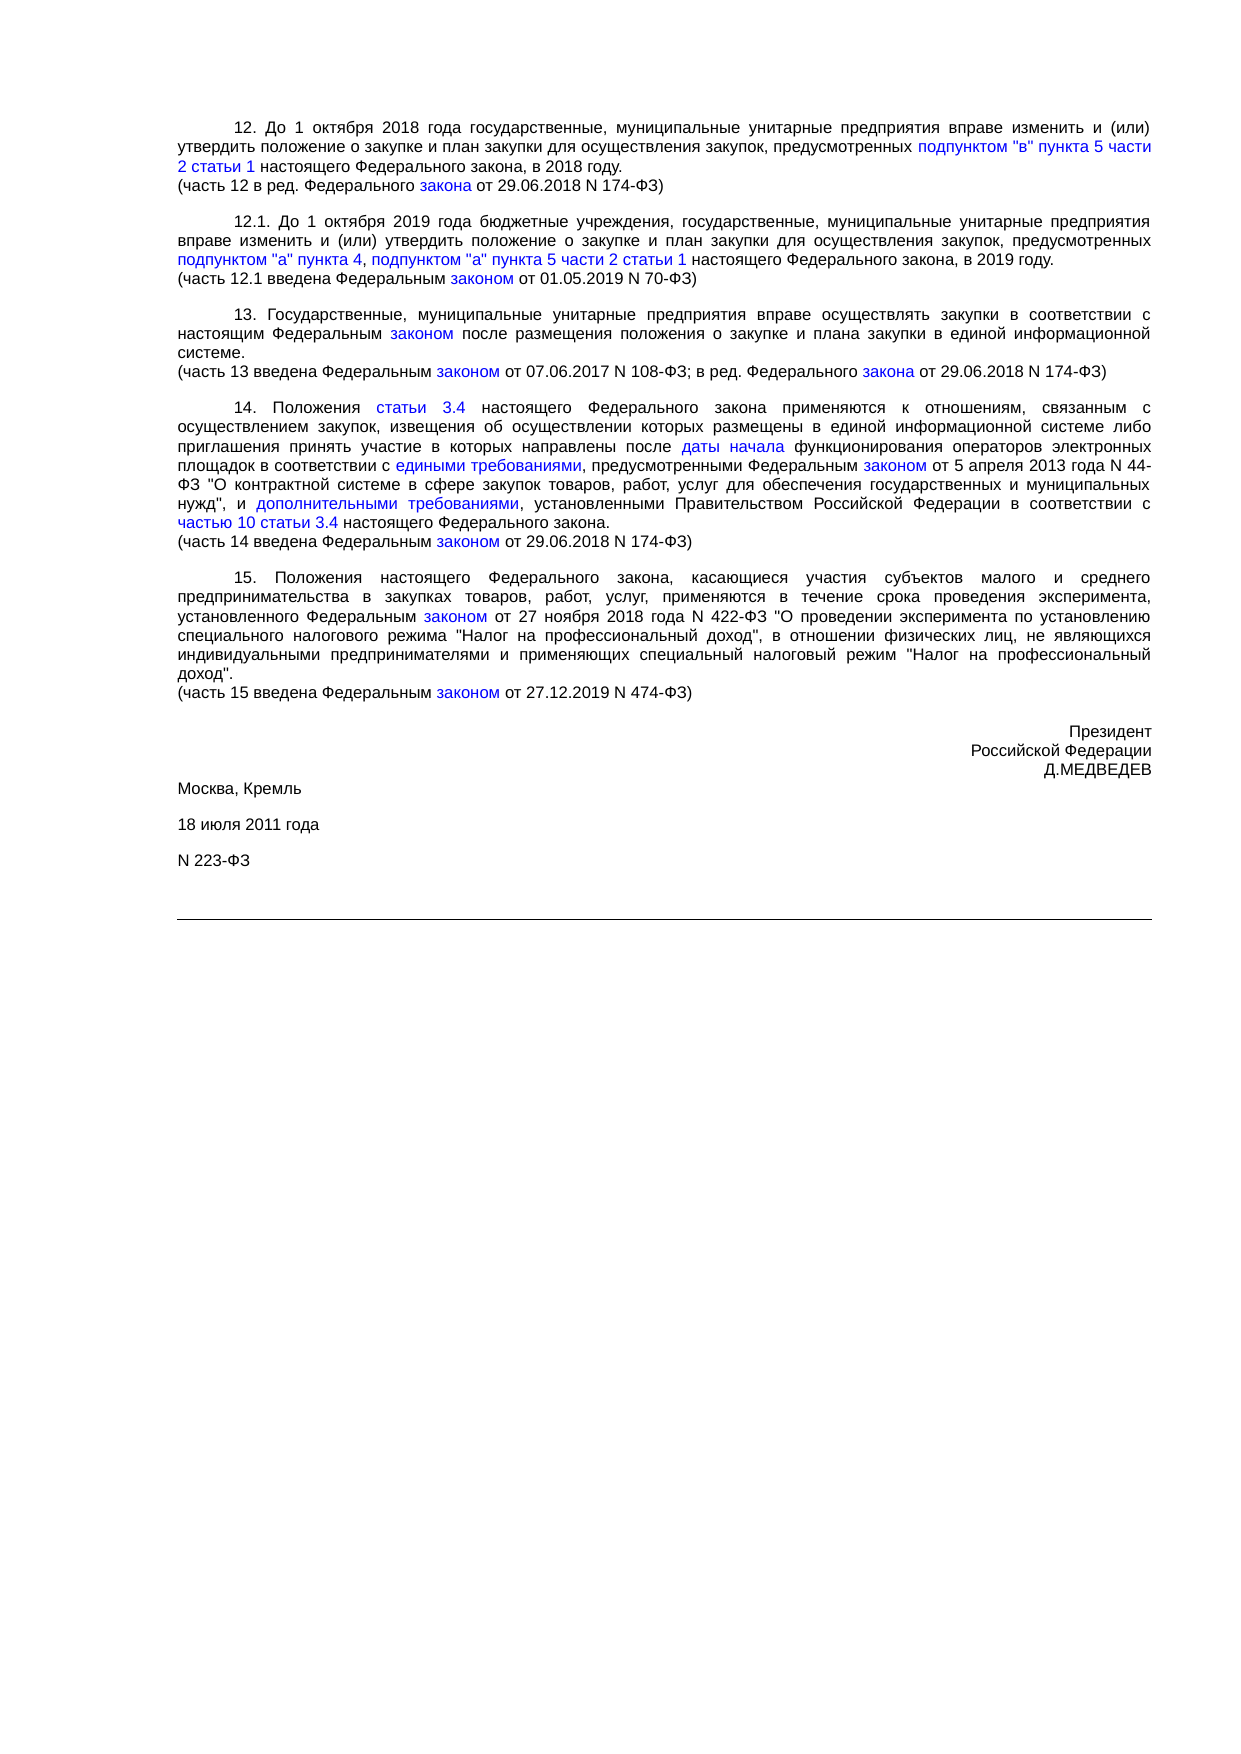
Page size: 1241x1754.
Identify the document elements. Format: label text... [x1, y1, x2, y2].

text Российской Федерации [177, 741, 1152, 760]
text 12.1. До 1 октября 2019 года бюджетные учреждения, государственные, муниципальные унитарные предприятия вправе изменить и (или) утвердить положение о закупке и план закупки для осуществления закупок, предусмотренных подпунктом "а" пункта 4, подпунктом "а" пункта 5 части 2 статьи 1 настоящего Федерального закона, в 2019 году. [177, 211, 1152, 269]
text 12. До 1 октября 2018 года государственные, муниципальные унитарные предприятия вправе изменить и (или) утвердить положение о закупке и план закупки для осуществления закупок, предусмотренных подпунктом "в" пункта 5 части 2 статьи 1 настоящего Федерального закона, в 2018 году. [177, 118, 1152, 176]
text 13. Государственные, муниципальные унитарные предприятия вправе осуществлять закупки в соответствии с настоящим Федеральным законом после размещения положения о закупке и плана закупки в единой информационной системе. [177, 305, 1152, 362]
text (часть 14 введена Федеральным законом от 29.06.2018 N 174-ФЗ) [177, 532, 1152, 551]
text Д.МЕДВЕДЕВ [177, 760, 1152, 779]
text 18 июля 2011 года [177, 815, 1152, 834]
text Москва, Кремль [177, 779, 1152, 798]
text (часть 15 введена Федеральным законом от 27.12.2019 N 474-ФЗ) [177, 683, 1152, 702]
text Президент [177, 721, 1152, 741]
text N 223-ФЗ [177, 851, 1152, 870]
text 15. Положения настоящего Федерального закона, касающиеся участия субъектов малого и среднего предпринимательства в закупках товаров, работ, услуг, применяются в течение срока проведения эксперимента, установленного Федеральным законом от 27 ноября 2018 года N 422-ФЗ "О проведении эксперимента по установлению специального налогового режима "Налог на профессиональный доход", в отношении физических лиц, не являющихся индивидуальными предпринимателями и применяющих специальный налоговый режим "Налог на профессиональный доход". [177, 568, 1152, 683]
text (часть 12.1 введена Федеральным законом от 01.05.2019 N 70-ФЗ) [177, 269, 1152, 288]
text (часть 12 в ред. Федерального закона от 29.06.2018 N 174-ФЗ) [177, 176, 1152, 195]
text (часть 13 введена Федеральным законом от 07.06.2017 N 108-ФЗ; в ред. Федерального закона от 29.06.2018 N 174-ФЗ) [177, 362, 1152, 381]
text 14. Положения статьи 3.4 настоящего Федерального закона применяются к отношениям, связанным с осуществлением закупок, извещения об осуществлении которых размещены в единой информационной системе либо приглашения принять участие в которых направлены после даты начала функционирования операторов электронных площадок в соответствии с едиными требованиями, предусмотренными Федеральным законом от 5 апреля 2013 года N 44-ФЗ "О контрактной системе в сфере закупок товаров, работ, услуг для обеспечения государственных и муниципальных нужд", и дополнительными требованиями, установленными Правительством Российской Федерации в соответствии с частью 10 статьи 3.4 настоящего Федерального закона. [177, 398, 1152, 532]
